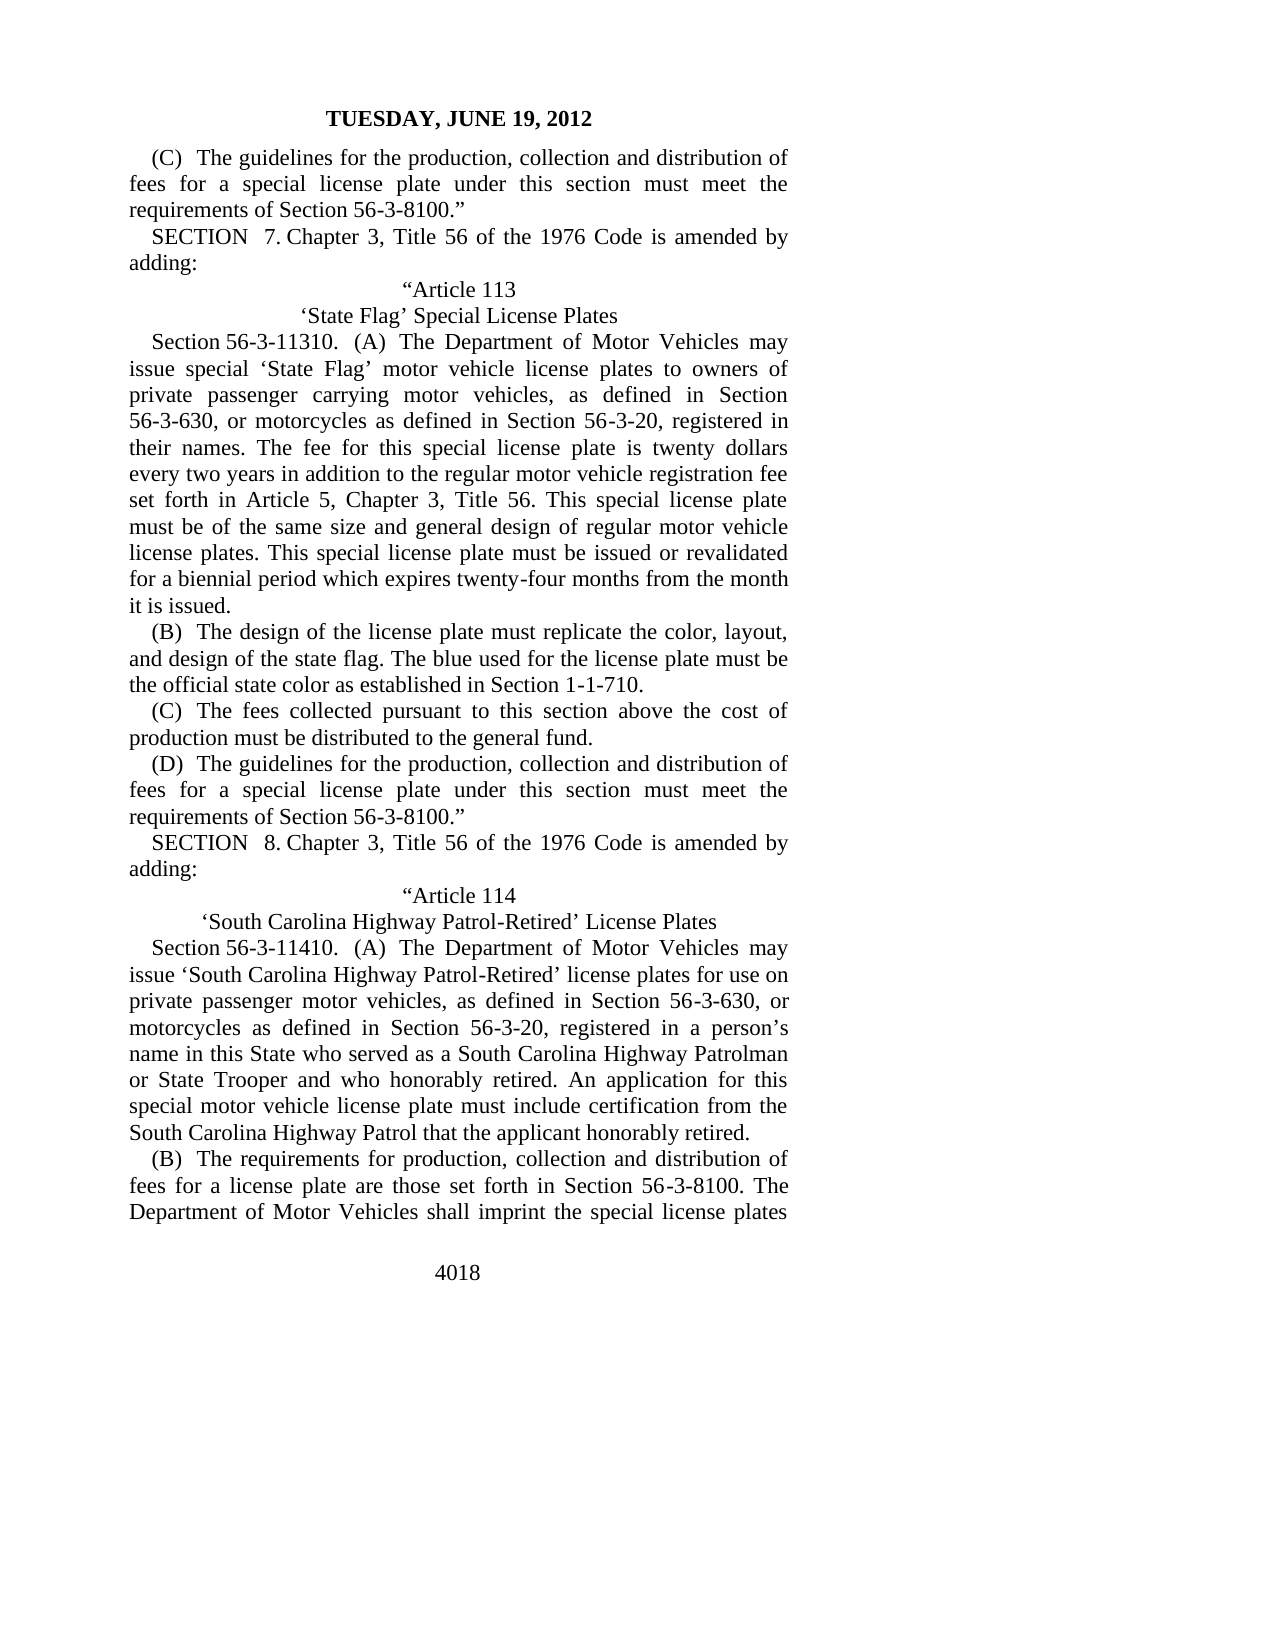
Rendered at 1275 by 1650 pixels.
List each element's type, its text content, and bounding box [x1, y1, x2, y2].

text Section 56-3-11410. (A) The Department of Motor Vehicles may issue ‘South Carolina Highway Patrol-Retired’ license plates for use on private passenger motor vehicles, as defined in Section 56-3-630, or motorcycles as defined in Section 56-3-20, registered in a person’s name in this State who served as a South Carolina Highway Patrolman or State Trooper and who honorably retired. An application for this special motor vehicle license plate must include certification from the South Carolina Highway Patrol that the applicant honorably retired. [129, 934, 789, 1145]
text SECTION 8. Chapter 3, Title 56 of the 1976 Code is amended by adding: [129, 829, 789, 882]
text (C) The guidelines for the production, collection and distribution of fees for a special license plate under this section must meet the requirements of Section 56-3-8100.” [129, 144, 789, 223]
text ‘State Flag’ Special License Plates [129, 302, 789, 328]
text ‘South Carolina Highway Patrol-Retired’ License Plates [129, 908, 789, 934]
text (B) The design of the license plate must replicate the color, layout, and design of the state flag. The blue used for the license plate must be the official state color as established in Section 1-1-710. [129, 618, 789, 697]
text “Article 114 [129, 882, 789, 908]
text (C) The fees collected pursuant to this section above the cost of production must be distributed to the general fund. [129, 697, 789, 750]
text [129, 1145, 789, 1224]
text Section 56-3-11310. (A) The Department of Motor Vehicles may issue special ‘State Flag’ motor vehicle license plates to owners of private passenger carrying motor vehicles, as defined in Section 56-3-630, or motorcycles as defined in Section 56-3-20, registered in their names. The fee for this special license plate is twenty dollars every two years in addition to the regular motor vehicle registration fee set forth in Article 5, Chapter 3, Title 56. This special license plate must be of the same size and general design of regular motor vehicle license plates. This special license plate must be issued or revalidated for a biennial period which expires twenty-four months from the month it is issued. [129, 328, 789, 618]
text “Article 113 [129, 276, 789, 302]
text (D) The guidelines for the production, collection and distribution of fees for a special license plate under this section must meet the requirements of Section 56-3-8100.” [129, 750, 789, 829]
text SECTION 7. Chapter 3, Title 56 of the 1976 Code is amended by adding: [129, 223, 789, 276]
